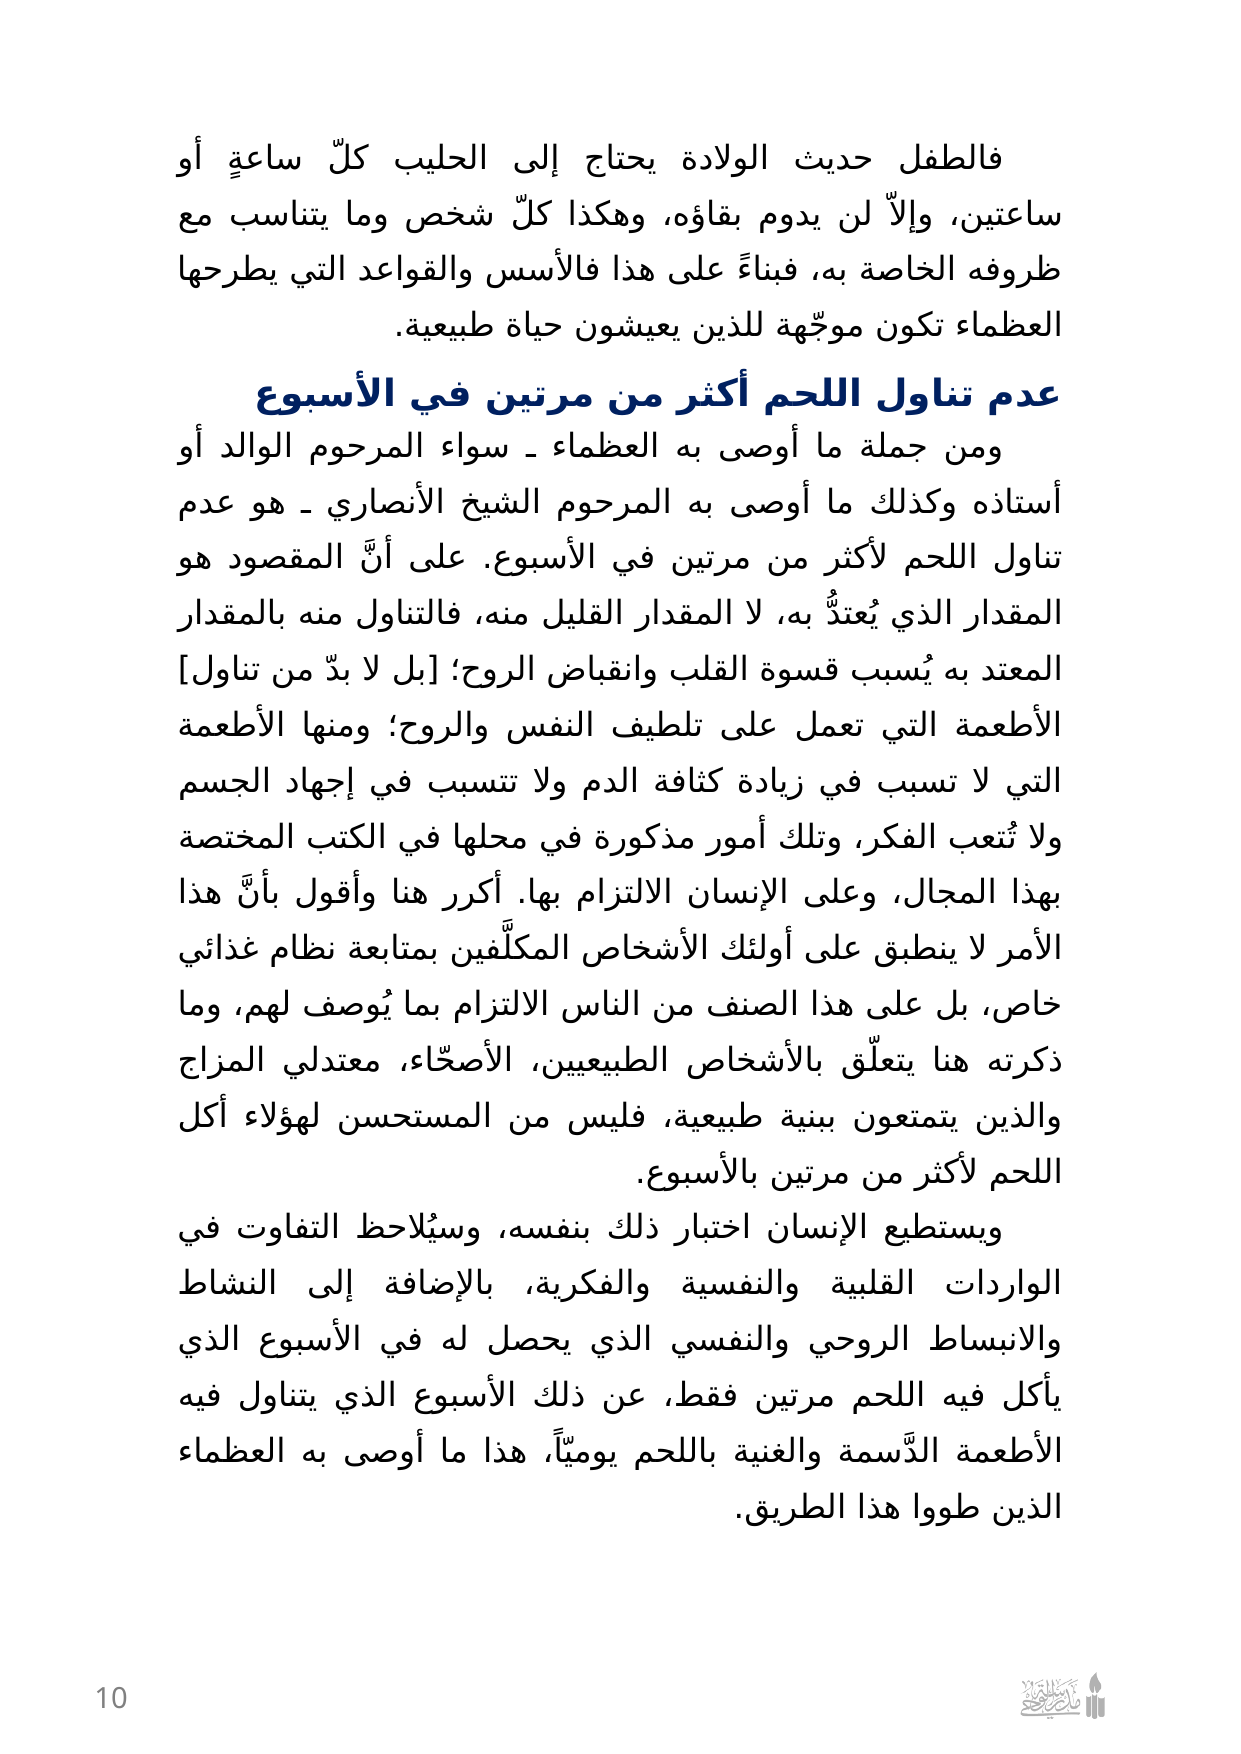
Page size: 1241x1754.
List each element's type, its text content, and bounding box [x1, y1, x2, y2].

picture [1020, 1672, 1105, 1719]
text ومن جملة ما أوصى به العظماء ـ سواء المرحوم الوالد أو أستاذه وكذلك ما أوصى به المرحوم الشيخ الأنصاري ـ هو عدم تناول اللحم لأكثر من مرتين في الأسبوع. على أنَّ المقصود هو المقدار الذي يُعتدُّ به، لا المقدار القليل منه، فالتناول منه بالمقدار المعتد به يُسبب قسوة القلب وانقباض الروح؛ [بل لا بدّ من تناول] الأطعمة التي تعمل على تلطيف النفس والروح؛ ومنها الأطعمة التي لا تسبب في زيادة كثافة الدم ولا تتسبب في إجهاد الجسم ولا تُتعب الفكر، وتلك أمور مذكورة في محلها في الكتب المختصة بهذا المجال، وعلى الإنسان الالتزام بها. أكرر هنا وأقول بأنَّ هذا الأمر لا ينطبق على أولئك الأشخاص المكلَّفين بمتابعة نظام غذائي خاص، بل على هذا الصنف من الناس الالتزام بما يُوصف لهم، وما ذكرته هنا يتعلّق بالأشخاص الطبيعيين، الأصحّاء، معتدلي المزاج والذين يتمتعون ببنية طبيعية، فليس من المستحسن لهؤلاء أكل اللحم لأكثر من مرتين بالأسبوع. [177, 424, 1063, 1206]
title عدم تناول اللحم أكثر من مرتين في الأسبوع [177, 372, 1063, 415]
text فالطفل حديث الولادة يحتاج إلى الحليب كلّ ساعةٍ أو ساعتين، وإلاّ لن يدوم بقاؤه، وهكذا كلّ شخص وما يتناسب مع ظروفه الخاصة به، فبناءً على هذا فالأسس والقواعد التي يطرحها العظماء تكون موجّهة للذين يعيشون حياة طبيعية. [177, 136, 1063, 359]
text ويستطيع الإنسان اختبار ذلك بنفسه، وسيُلاحظ التفاوت في الواردات القلبية والنفسية والفكرية، بالإضافة إلى النشاط والانبساط الروحي والنفسي الذي يحصل له في الأسبوع الذي يأكل فيه اللحم مرتين فقط، عن ذلك الأسبوع الذي يتناول فيه الأطعمة الدَّسمة والغنية باللحم يوميّاً، هذا ما أوصى به العظماء الذين طووا هذا الطريق. [177, 1206, 1063, 1541]
